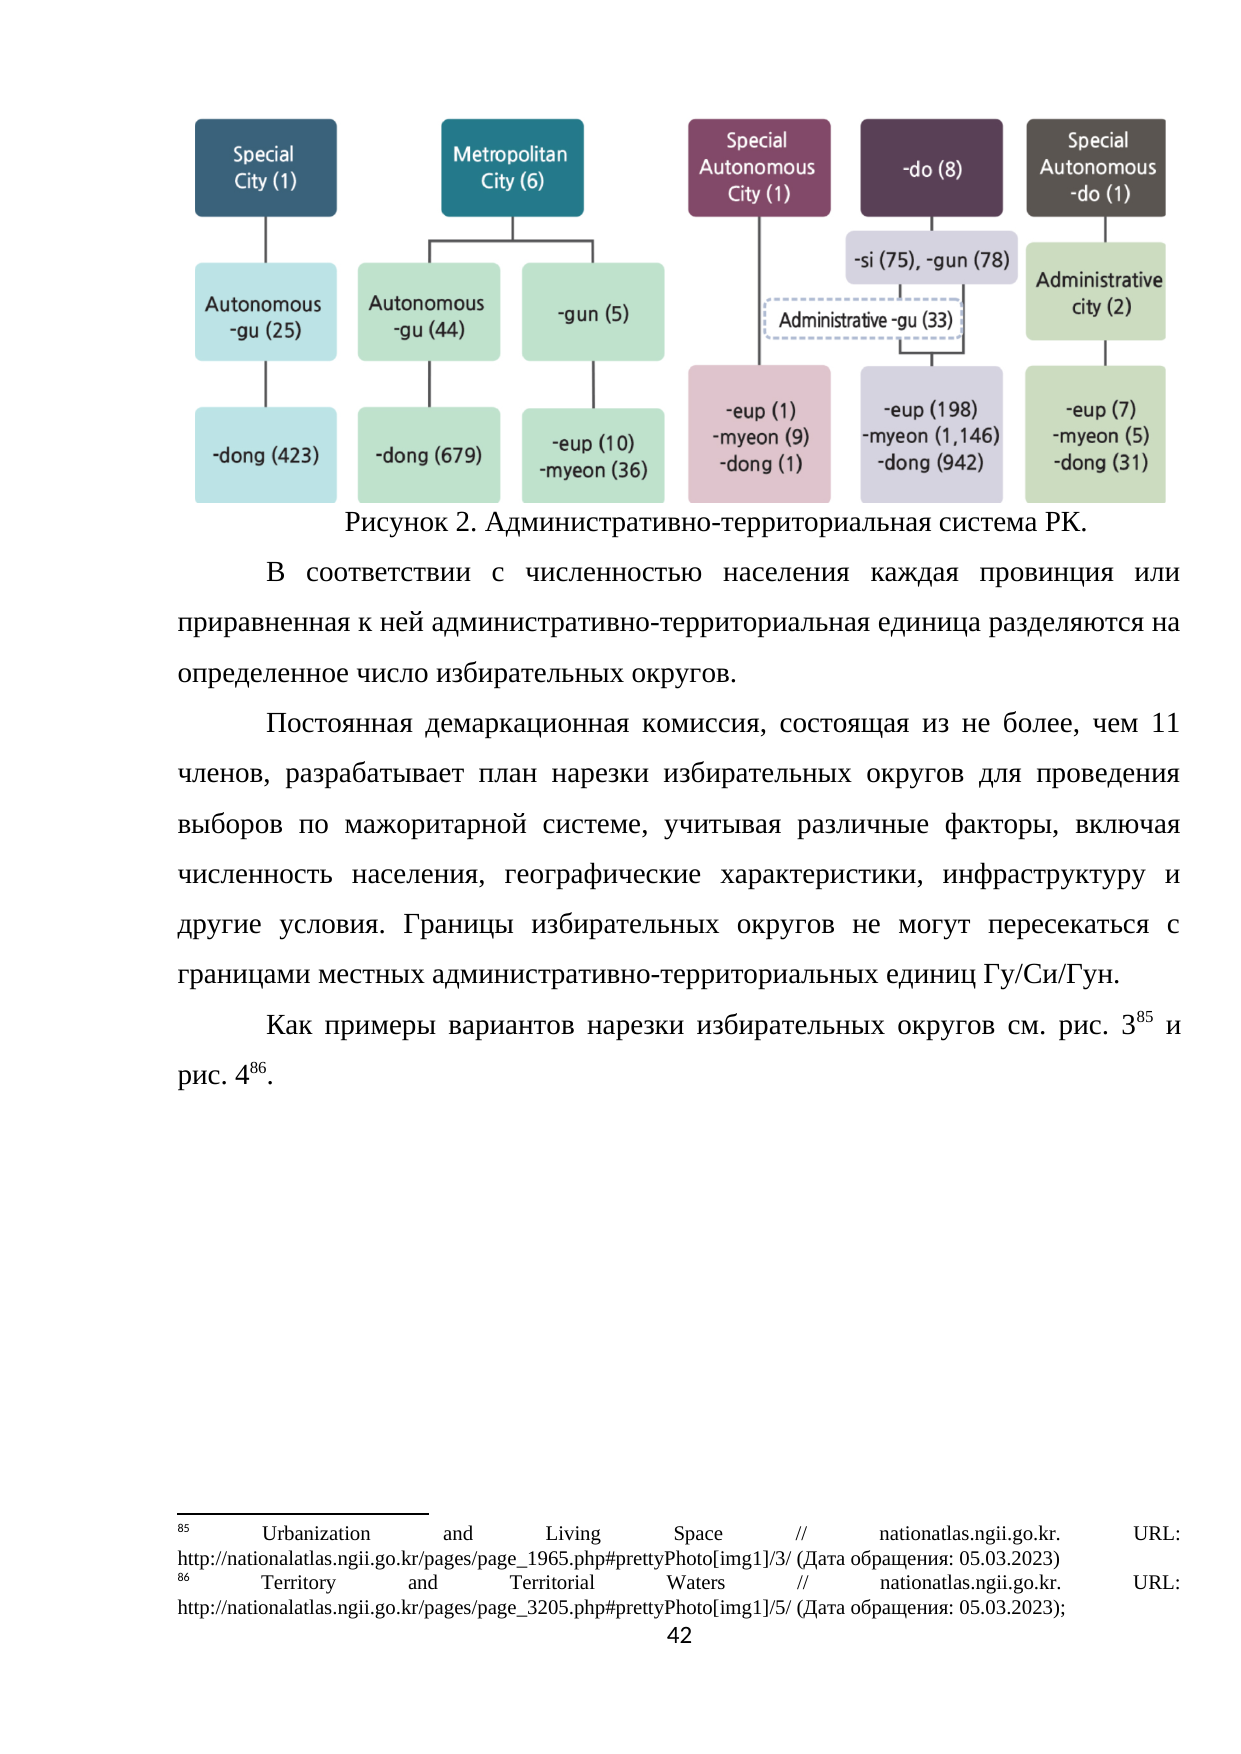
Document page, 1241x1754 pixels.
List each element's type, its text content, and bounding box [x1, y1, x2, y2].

text Как примеры вариантов нарезки избирательных округов см. рис. 3 и рис. 4. [177, 1007, 1181, 1091]
picture [193, 117, 1165, 502]
text Постоянная демаркационная комиссия, состоящая из не более, чем 11 членов, разрабатывает план нарезки избирательных округов для проведения выборов по мажоритарной системе, учитывая различные факторы, включая численность населения, географические характеристики, инфраструктуру и другие условия. Границы избирательных округов не могут пересекаться с границами местных административно-территориальных единиц Гу/Си/Гун. [177, 705, 1181, 990]
text В соответствии с численностью населения каждая провинция или приравненная к ней административно-территориальная единица разделяются на определенное число избирательных округов. [177, 554, 1181, 688]
